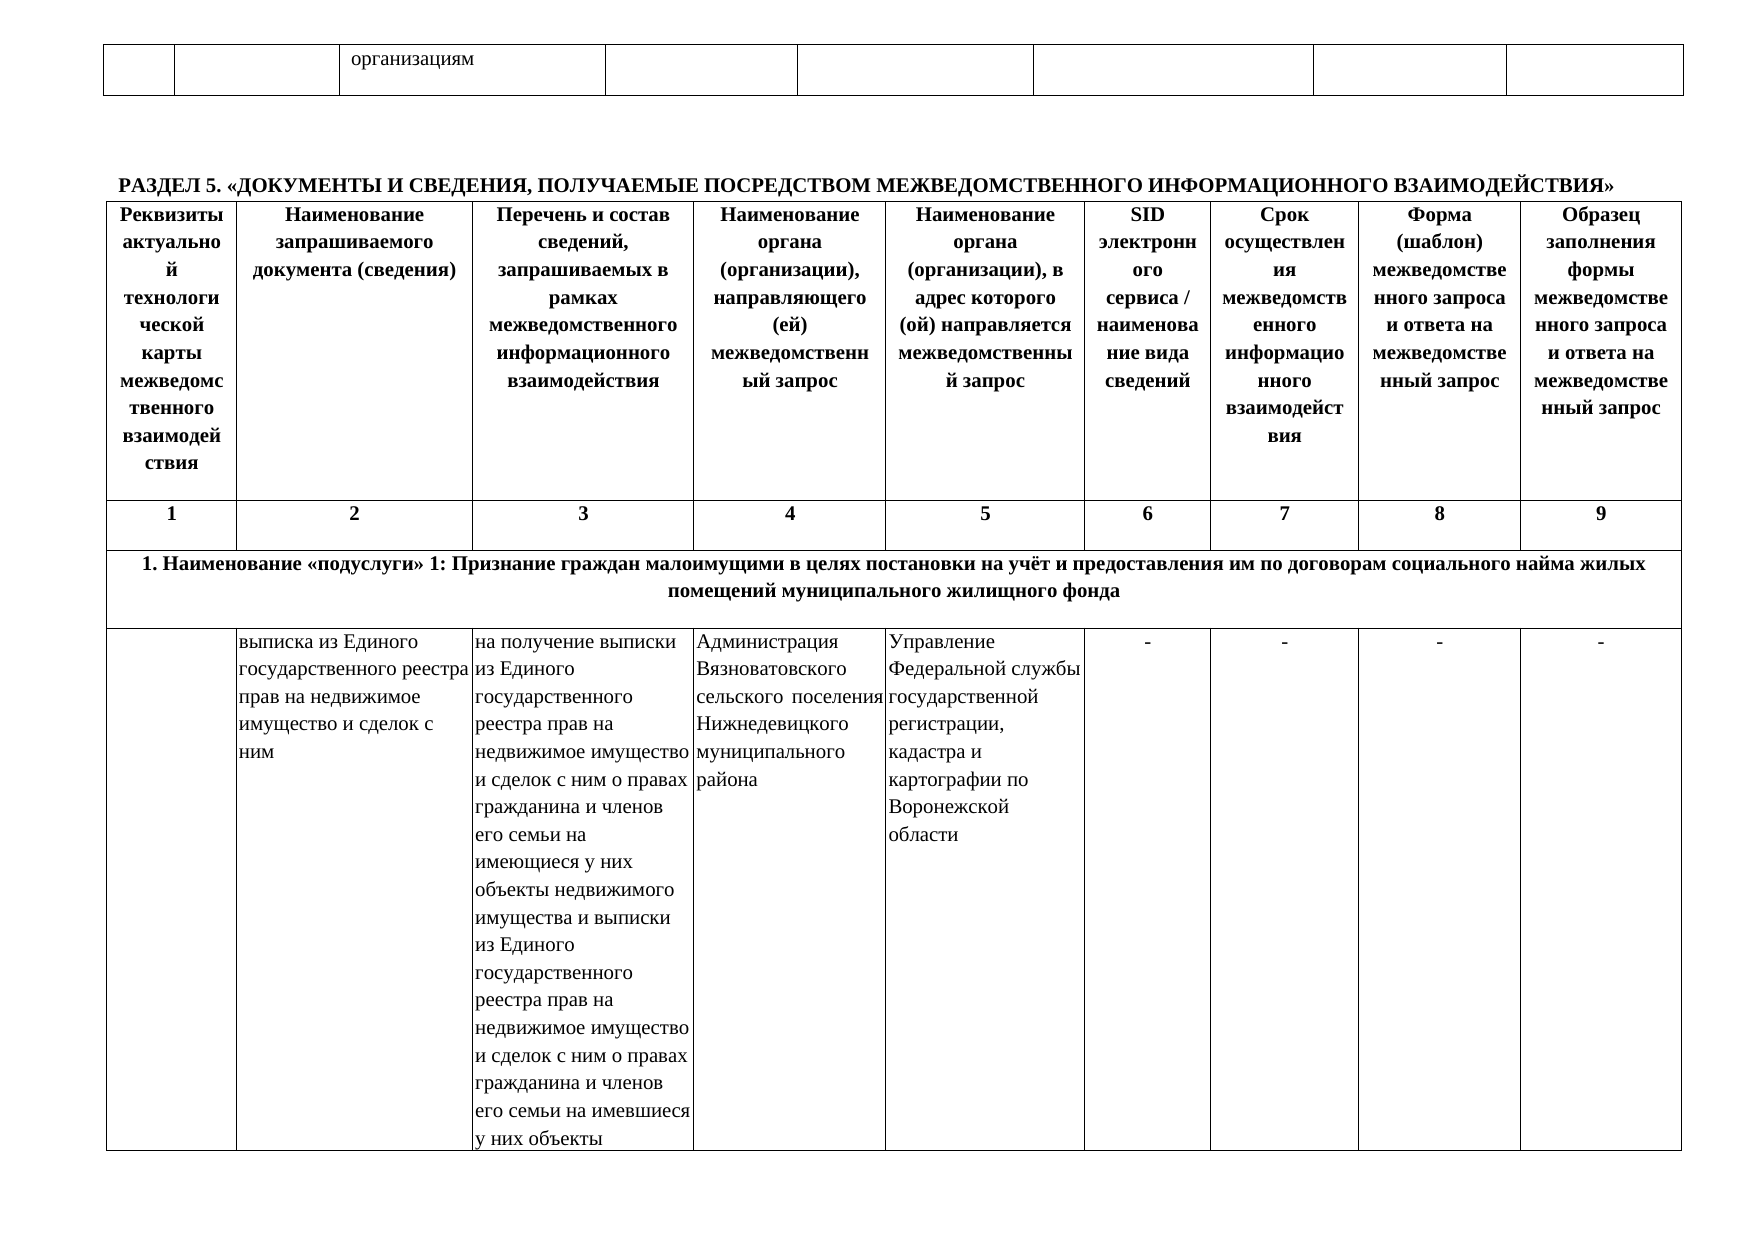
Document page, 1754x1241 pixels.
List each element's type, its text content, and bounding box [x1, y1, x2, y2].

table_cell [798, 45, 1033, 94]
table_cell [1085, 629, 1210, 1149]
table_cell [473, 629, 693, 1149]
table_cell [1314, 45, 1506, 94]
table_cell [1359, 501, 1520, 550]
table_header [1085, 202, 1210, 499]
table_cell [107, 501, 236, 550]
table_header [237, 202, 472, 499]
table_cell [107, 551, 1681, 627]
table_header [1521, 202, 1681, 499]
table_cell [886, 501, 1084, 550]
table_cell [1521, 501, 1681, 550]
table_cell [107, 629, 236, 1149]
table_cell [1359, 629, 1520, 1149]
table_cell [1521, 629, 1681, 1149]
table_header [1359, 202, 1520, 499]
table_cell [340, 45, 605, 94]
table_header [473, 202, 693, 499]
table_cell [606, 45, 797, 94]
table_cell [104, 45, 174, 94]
text РАЗДЕЛ 5. «ДОКУМЕНТЫ И СВЕДЕНИЯ, ПОЛУЧАЕМЫЕ ПОСРЕДСТВОМ МЕЖВЕДОМСТВЕННОГО ИНФОРМАЦИОННОГО ВЗАИМОДЕЙСТВИЯ» [118, 173, 1636, 197]
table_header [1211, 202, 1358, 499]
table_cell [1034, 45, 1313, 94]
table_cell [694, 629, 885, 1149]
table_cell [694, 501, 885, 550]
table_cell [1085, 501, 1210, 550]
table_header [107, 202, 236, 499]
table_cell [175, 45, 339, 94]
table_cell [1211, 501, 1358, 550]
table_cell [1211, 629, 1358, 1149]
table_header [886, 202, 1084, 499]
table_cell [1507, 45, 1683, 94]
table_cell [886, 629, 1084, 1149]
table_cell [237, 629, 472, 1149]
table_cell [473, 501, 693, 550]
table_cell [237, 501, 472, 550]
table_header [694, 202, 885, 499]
